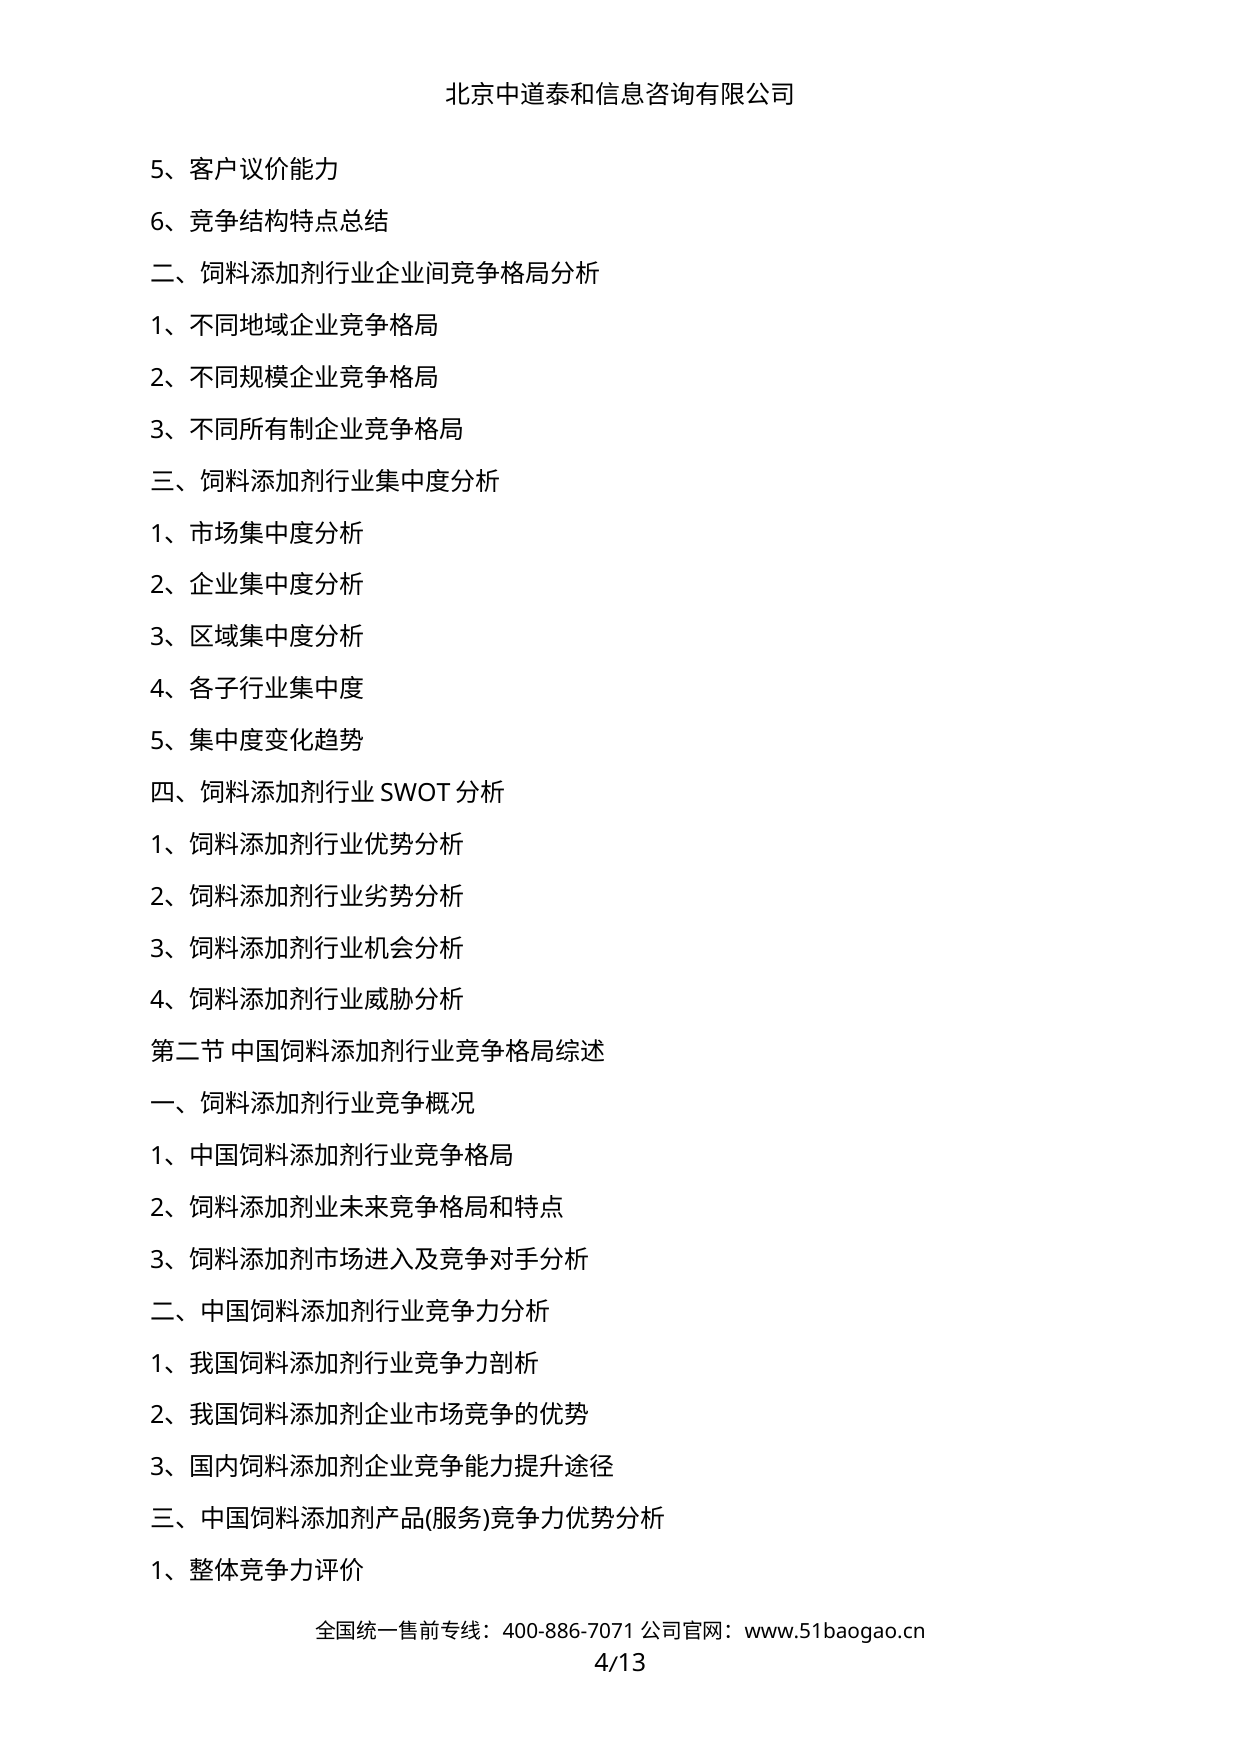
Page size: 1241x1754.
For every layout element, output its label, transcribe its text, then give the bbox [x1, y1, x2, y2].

text 3、饲料添加剂行业机会分析 [150, 928, 1090, 964]
text 三、中国饲料添加剂产品(服务)竞争力优势分析 [150, 1499, 1090, 1535]
text 5、集中度变化趋势 [150, 721, 1090, 757]
text 三、饲料添加剂行业集中度分析 [150, 461, 1090, 497]
text 二、中国饲料添加剂行业竞争力分析 [150, 1291, 1090, 1327]
text 3、不同所有制企业竞争格局 [150, 409, 1090, 446]
text 2、饲料添加剂业未来竞争格局和特点 [150, 1187, 1090, 1224]
text 1、整体竞争力评价 [150, 1551, 1090, 1587]
text 5、客户议价能力 [150, 150, 1090, 186]
text 2、我国饲料添加剂企业市场竞争的优势 [150, 1395, 1090, 1431]
text 2、饲料添加剂行业劣势分析 [150, 876, 1090, 912]
text 1、饲料添加剂行业优势分析 [150, 824, 1090, 861]
text 1、中国饲料添加剂行业竞争格局 [150, 1136, 1090, 1172]
text 6、竞争结构特点总结 [150, 202, 1090, 238]
text 四、饲料添加剂行业SWOT分析 [150, 772, 1090, 809]
text 2、不同规模企业竞争格局 [150, 357, 1090, 394]
text 2、企业集中度分析 [150, 565, 1090, 601]
text 二、饲料添加剂行业企业间竞争格局分析 [150, 254, 1090, 290]
text 3、区域集中度分析 [150, 617, 1090, 653]
text 一、饲料添加剂行业竞争概况 [150, 1084, 1090, 1120]
text 3、国内饲料添加剂企业竞争能力提升途径 [150, 1447, 1090, 1483]
text 1、我国饲料添加剂行业竞争力剖析 [150, 1343, 1090, 1379]
text 4、饲料添加剂行业威胁分析 [150, 980, 1090, 1016]
text 3、饲料添加剂市场进入及竞争对手分析 [150, 1239, 1090, 1276]
text 4、各子行业集中度 [150, 669, 1090, 705]
text 第二节 中国饲料添加剂行业竞争格局综述 [150, 1032, 1090, 1068]
text 1、不同地域企业竞争格局 [150, 306, 1090, 342]
text 1、市场集中度分析 [150, 513, 1090, 549]
